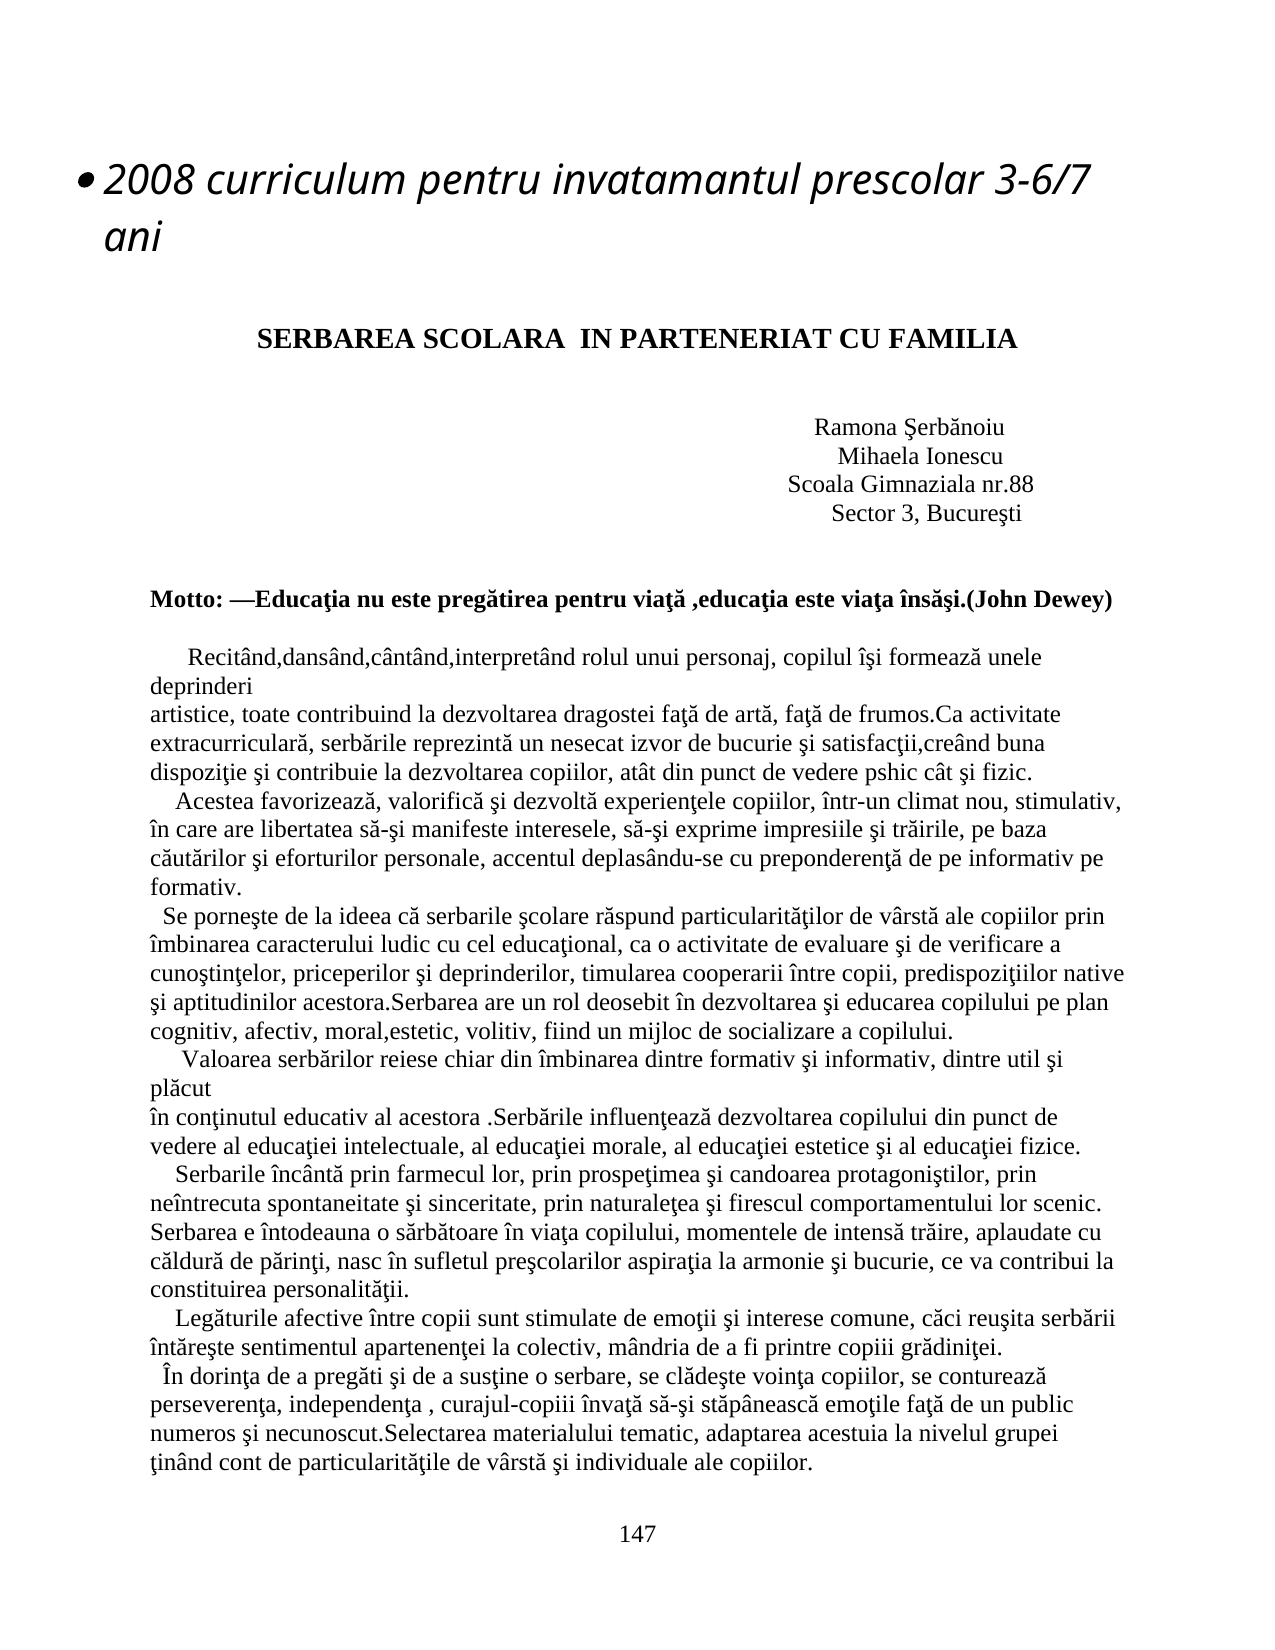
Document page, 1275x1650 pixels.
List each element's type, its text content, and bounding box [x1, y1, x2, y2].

text neîntrecuta spontaneitate şi sinceritate, prin naturaleţea şi firescul comportamentului lor scenic. [150, 1188, 1125, 1217]
text Recitând,dansând,cântând,interpretând rolul unui personaj, copilul îşi formează unele deprinderi [150, 642, 1125, 699]
text Ramona Şerbănoiu [150, 412, 1125, 441]
text SERBAREA SCOLARA IN PARTENERIAT CU FAMILIA [150, 321, 1125, 354]
text Legăturile afective între copii sunt stimulate de emoţii şi interese comune, căci reuşita serbării [150, 1303, 1125, 1332]
text Serbarea e întodeauna o sărbătoare în viaţa copilului, momentele de intensă trăire, aplaudate cu [150, 1217, 1125, 1246]
text artistice, toate contribuind la dezvoltarea dragostei faţă de artă, faţă de frumos.Ca activitate extracurriculară, serbările reprezintă un nesecat izvor de bucurie şi satisfacţii,creând buna dispoziţie şi contribuie la dezvoltarea copiilor, atât din punct de vedere pshic cât şi fizic. [150, 699, 1125, 786]
text Se porneşte de la ideea că serbarile şcolare răspund particularităţilor de vârstă ale copiilor prin [150, 901, 1125, 929]
list 2008 curriculum pentru invatamantul prescolar 3-6/7 ani [75, 150, 1125, 263]
text Motto: ―Educaţia nu este pregătirea pentru viaţă ,educaţia este viaţa însăşi.(John Dewey) [150, 584, 1125, 613]
text Serbarile încântă prin farmecul lor, prin prospeţimea şi candoarea protagoniştilor, prin [150, 1159, 1125, 1188]
text Acestea favorizează, valorifică şi dezvoltă experienţele copiilor, într-un climat nou, stimulativ, [150, 786, 1125, 814]
text în conţinutul educativ al acestora .Serbările influenţează dezvoltarea copilului din punct de vedere al educaţiei intelectuale, al educaţiei morale, al educaţiei estetice şi al educaţiei fizice. [150, 1102, 1125, 1159]
text întăreşte sentimentul apartenenţei la colectiv, mândria de a fi printre copiii grădiniţei. [150, 1332, 1125, 1361]
text Valoarea serbărilor reiese chiar din îmbinarea dintre formativ şi informativ, dintre util şi plăcut [150, 1044, 1125, 1102]
text căldură de părinţi, nasc în sufletul preşcolarilor aspiraţia la armonie şi bucurie, ce va contribui la [150, 1246, 1125, 1274]
text în care are libertatea să-şi manifeste interesele, să-şi exprime impresiile şi trăirile, pe baza căutărilor şi eforturilor personale, accentul deplasându-se cu preponderenţă de pe informativ pe formativ. [150, 814, 1125, 901]
text constituirea personalităţii. [150, 1274, 1125, 1303]
text îmbinarea caracterului ludic cu cel educaţional, ca o activitate de evaluare şi de verificare a [150, 929, 1125, 958]
text Scoala Gimnaziala nr.88 [150, 469, 1125, 498]
text Mihaela Ionescu [150, 441, 1125, 469]
text numeros şi necunoscut.Selectarea materialului tematic, adaptarea acestuia la nivelul grupei ţinând cont de particularităţile de vârstă şi individuale ale copiilor. [150, 1418, 1125, 1476]
text Sector 3, Bucureşti [150, 498, 1125, 527]
text În dorinţa de a pregăti şi de a susţine o serbare, se clădeşte voinţa copiilor, se conturează [150, 1361, 1125, 1389]
text perseverenţa, independenţa , curajul-copiii învaţă să-şi stăpânească emoţile faţă de un public [150, 1389, 1125, 1418]
text cunoştinţelor, priceperilor şi deprinderilor, timularea cooperarii între copii, predispoziţiilor native şi aptitudinilor acestora.Serbarea are un rol deosebit în dezvoltarea şi educarea copilului pe plan cognitiv, afectiv, moral,estetic, volitiv, fiind un mijloc de socializare a copilului. [150, 958, 1125, 1044]
